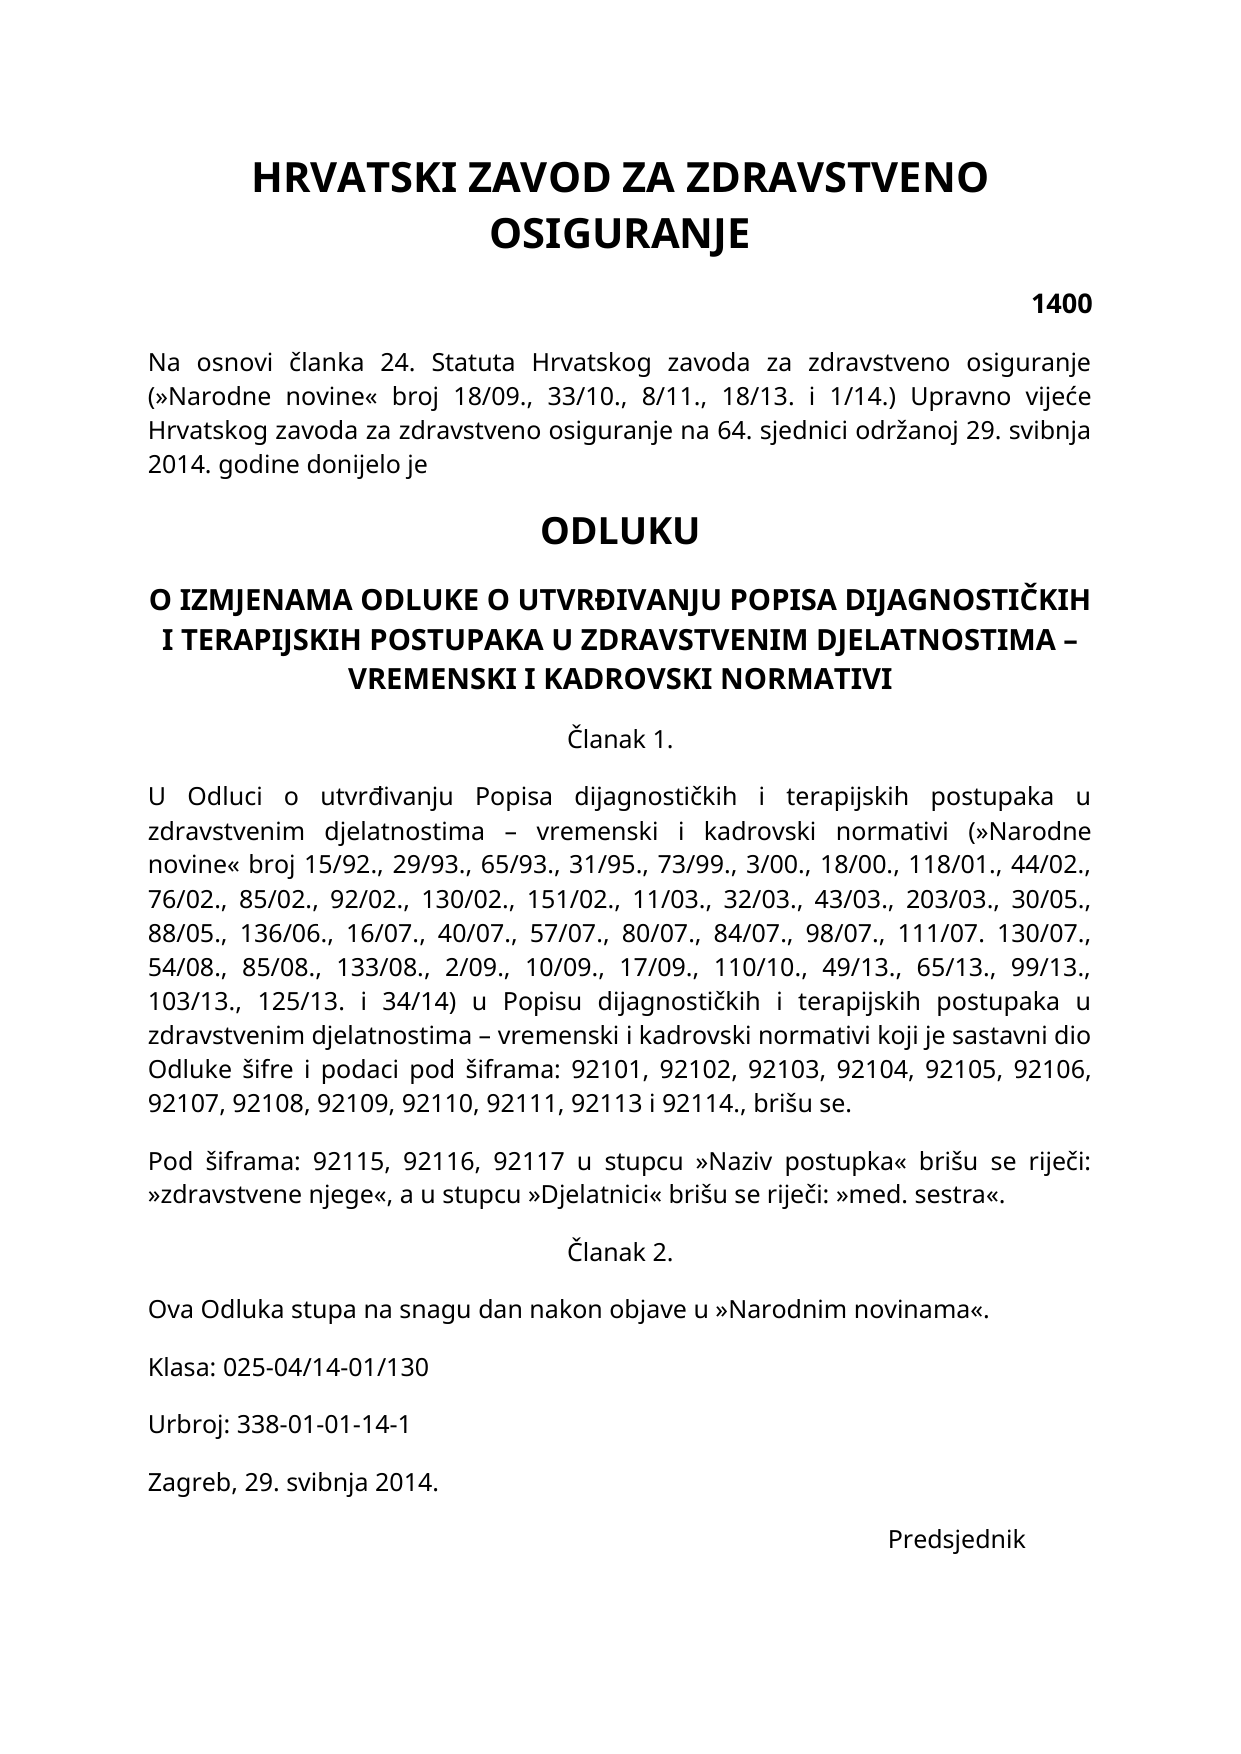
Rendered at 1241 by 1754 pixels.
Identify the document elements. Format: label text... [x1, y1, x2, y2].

text Urbroj: 338-01-01-14-1 [148, 1407, 1093, 1441]
text Ova Odluka stupa na snagu dan nakon objave u »Narodnim novinama«. [148, 1292, 1093, 1326]
text Zagreb, 29. svibnja 2014. [148, 1465, 1093, 1499]
text Članak 1. [148, 722, 1093, 756]
text ODLUKU [148, 504, 1093, 556]
text Na osnovi članka 24. Statuta Hrvatskog zavoda za zdravstveno osiguranje (»Narodne novine« broj 18/09., 33/10., 8/11., 18/13. i 1/14.) Upravno vijeće Hrvatskog zavoda za zdravstveno osiguranje na 64. sjednici održanoj 29. svibnja 2014. godine donijelo je [148, 345, 1093, 481]
text Pod šiframa: 92115, 92116, 92117 u stupcu »Naziv postupka« brišu se riječi: »zdravstvene njege«, a u stupcu »Djelatnici« brišu se riječi: »med. sestra«. [148, 1143, 1093, 1211]
text Članak 2. [148, 1235, 1093, 1269]
text U Odluci o utvrđivanju Popisa dijagnostičkih i terapijskih postupaka u zdravstvenim djelatnostima – vremenski i kadrovski normativi (»Narodne novine« broj 15/92., 29/93., 65/93., 31/95., 73/99., 3/00., 18/00., 118/01., 44/02., 76/02., 85/02., 92/02., 130/02., 151/02., 11/03., 32/03., 43/03., 203/03., 30/05., 88/05., 136/06., 16/07., 40/07., 57/07., 80/07., 84/07., 98/07., 111/07. 130/07., 54/08., 85/08., 133/08., 2/09., 10/09., 17/09., 110/10., 49/13., 65/13., 99/13., 103/13., 125/13. i 34/14) u Popisu dijagnostičkih i terapijskih postupaka u zdravstvenim djelatnostima – vremenski i kadrovski normativi koji je sastavni dio Odluke šifre i podaci pod šiframa: 92101, 92102, 92103, 92104, 92105, 92106, 92107, 92108, 92109, 92110, 92111, 92113 i 92114., brišu se. [148, 779, 1093, 1120]
text HRVATSKI ZAVOD ZA ZDRAVSTVENO OSIGURANJE [148, 148, 1093, 261]
text Klasa: 025-04/14-01/130 [148, 1350, 1093, 1384]
text O IZMJENAMA ODLUKE O UTVRĐIVANJU POPISA DIJAGNOSTIČKIH I TERAPIJSKIH POSTUPAKA U ZDRAVSTVENIM DJELATNOSTIMA – VREMENSKI I KADROVSKI NORMATIVI [148, 579, 1093, 698]
text 1400 [148, 284, 1093, 321]
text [821, 1522, 1093, 1590]
